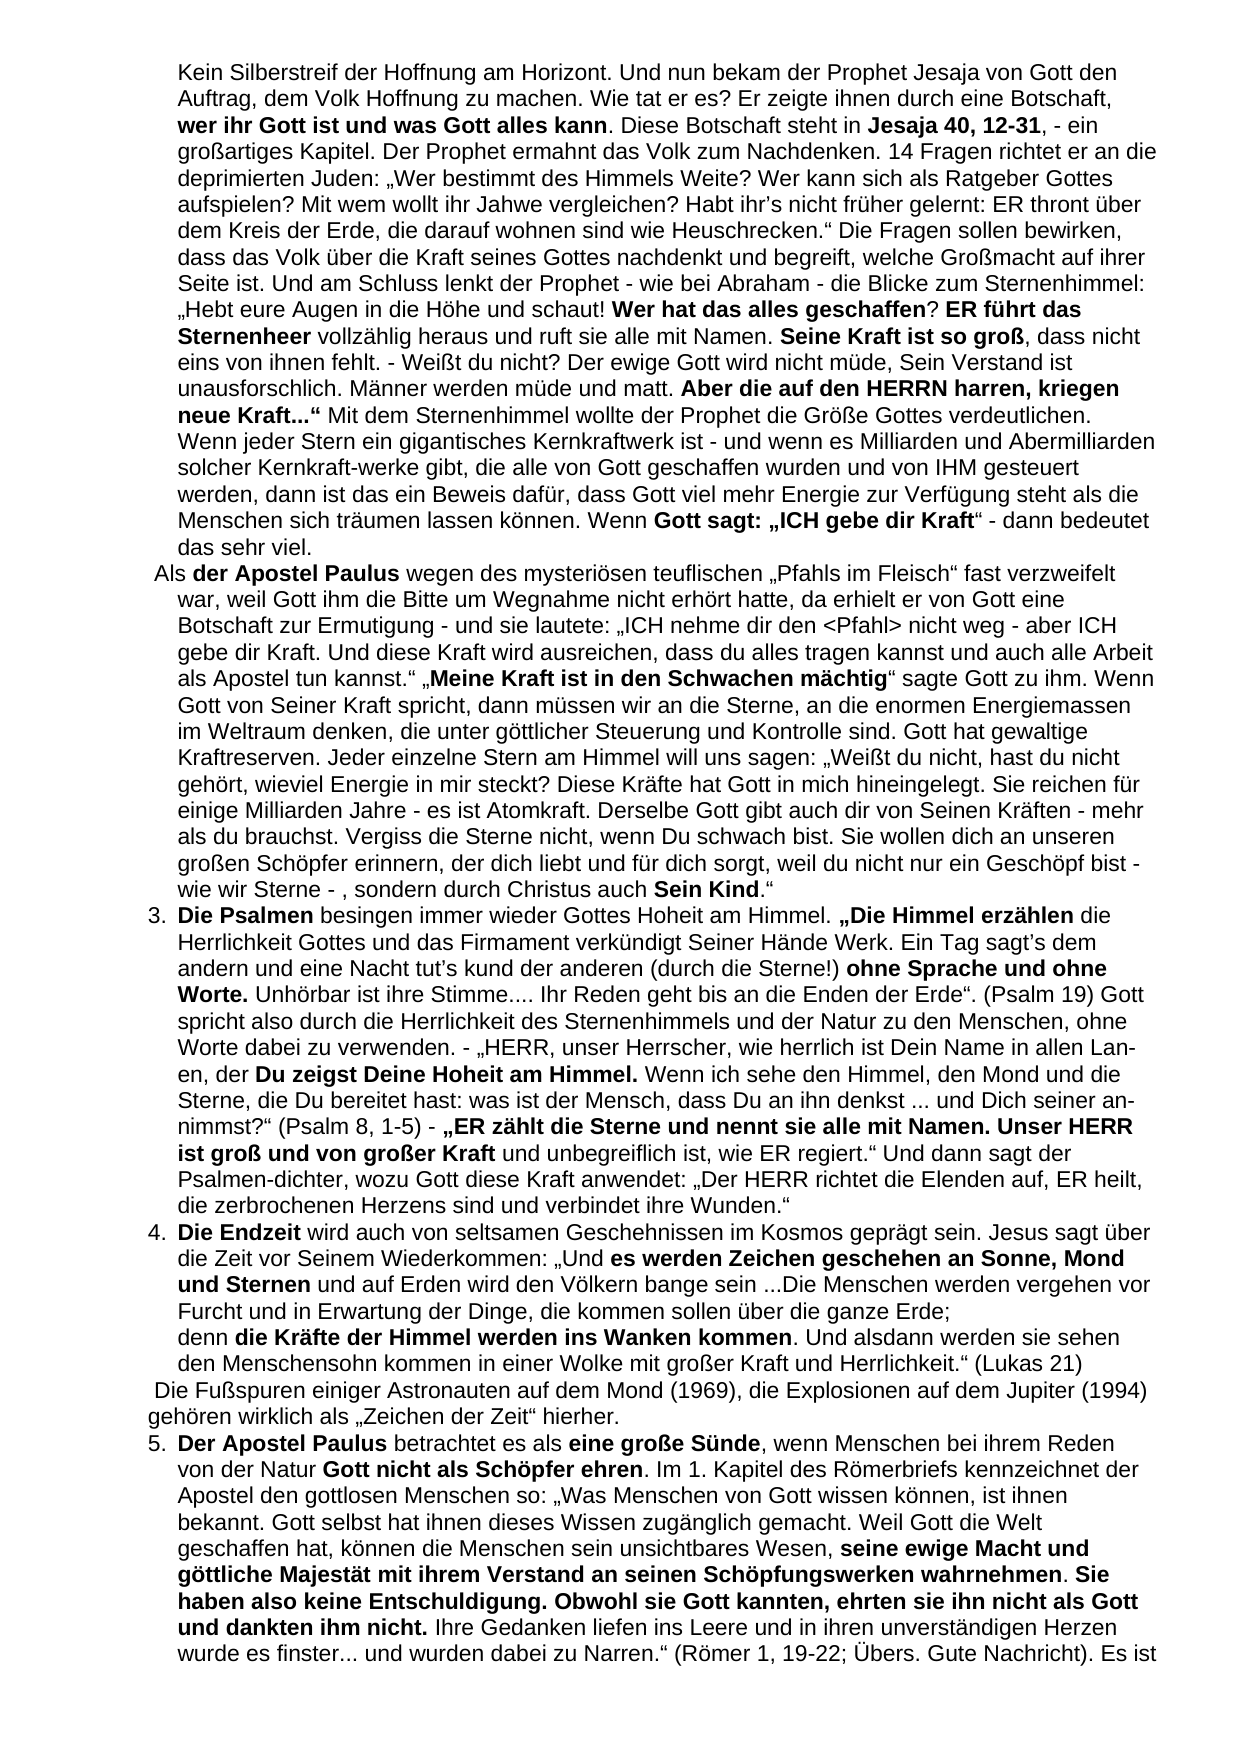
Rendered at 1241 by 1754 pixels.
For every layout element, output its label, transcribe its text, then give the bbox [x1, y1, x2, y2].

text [177, 1482, 1157, 1667]
list Die Psalmen besingen immer wieder Gottes Hoheit am Himmel. „Die Himmel erzählen die Herrlichkeit Gottes und das Firmament verkündigt Seiner Hände Werk. Ein Tag sagt’s dem andern und eine Nacht tut’s kund der anderen (durch die Sterne!) ohne Sprache und ohne Worte. Unhörbar ist ihre Stimme.... Ihr Reden geht bis an die Enden der Erde“. (Psalm 19) Gott spricht also durch die Herrlichkeit des Sternenhimmels und der Natur zu den Menschen, ohne Worte dabei zu verwenden. - „HERR, unser Herrscher, wie herrlich ist Dein Name in allen Lan-en, der Du zeigst Deine Hoheit am Himmel. Wenn ich sehe den Himmel, den Mond und die Sterne, die Du bereitet hast: was ist der Mensch, dass Du an ihn denkst ... und Dich seiner an-nimmst?“ (Psalm 8, 1-5) - „ER zählt die Sterne und nennt sie alle mit Namen. Unser HERR ist groß und von großer Kraft und unbegreiflich ist, wie ER regiert.“ Und dann sagt der Psalmen-dichter, wozu Gott diese Kraft anwendet: „Der HERR richtet die Elenden auf, ER heilt, die zerbrochenen Herzens sind und verbindet ihre Wunden.“ [148, 902, 1157, 1219]
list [148, 59, 1157, 560]
list Die Endzeit wird auch von seltsamen Geschehnissen im Kosmos geprägt sein. Jesus sagt über die Zeit vor Seinem Wiederkommen: „Und es werden Zeichen geschehen an Sonne, Mond und Sternen und auf Erden wird den Völkern bange sein ...Die Menschen werden vergehen vor Furcht und in Erwartung der Dinge, die kommen sollen über die ganze Erde; [148, 1219, 1157, 1324]
list Der Apostel Paulus betrachtet es als eine große Sünde, wenn Menschen bei ihrem Reden von der Natur Gott nicht als Schöpfer ehren. Im 1. Kapitel des Römerbriefs kennzeichnet der [148, 1429, 1157, 1482]
text denn die Kräfte der Himmel werden ins Wanken kommen. Und alsdann werden sie sehen den Menschensohn kommen in einer Wolke mit großer Kraft und Herrlichkeit.“ (Lukas 21) [177, 1324, 1157, 1377]
text Die Fußspuren einiger Astronauten auf dem Mond (1969), die Explosionen auf dem Jupiter (1994) gehören wirklich als „Zeichen der Zeit“ hierher. [148, 1377, 1157, 1429]
list Als der Apostel Paulus wegen des mysteriösen teuflischen „Pfahls im Fleisch“ fast verzweifelt war, weil Gott ihm die Bitte um Wegnahme nicht erhört hatte, da erhielt er von Gott eine Botschaft zur Ermutigung - und sie lautete: „ICH nehme dir den <Pfahl> nicht weg - aber ICH gebe dir Kraft. Und diese Kraft wird ausreichen, dass du alles tragen kannst und auch alle Arbeit als Apostel tun kannst.“ „Meine Kraft ist in den Schwachen mächtig“ sagte Gott zu ihm. Wenn Gott von Seiner Kraft spricht, dann müssen wir an die Sterne, an die enormen Energiemassen im Weltraum denken, die unter göttlicher Steuerung und Kontrolle sind. Gott hat gewaltige Kraftreserven. Jeder einzelne Stern am Himmel will uns sagen: „Weißt du nicht, hast du nicht gehört, wieviel Energie in mir steckt? Diese Kräfte hat Gott in mich hineingelegt. Sie reichen für einige Milliarden Jahre - es ist Atomkraft. Derselbe Gott gibt auch dir von Seinen Kräften - mehr als du brauchst. Vergiss die Sterne nicht, wenn Du schwach bist. Sie wollen dich an unseren großen Schöpfer erinnern, der dich liebt und für dich sorgt, weil du nicht nur ein Geschöpf bist - wie wir Sterne - , sondern durch Christus auch Sein Kind.“ [148, 560, 1157, 902]
